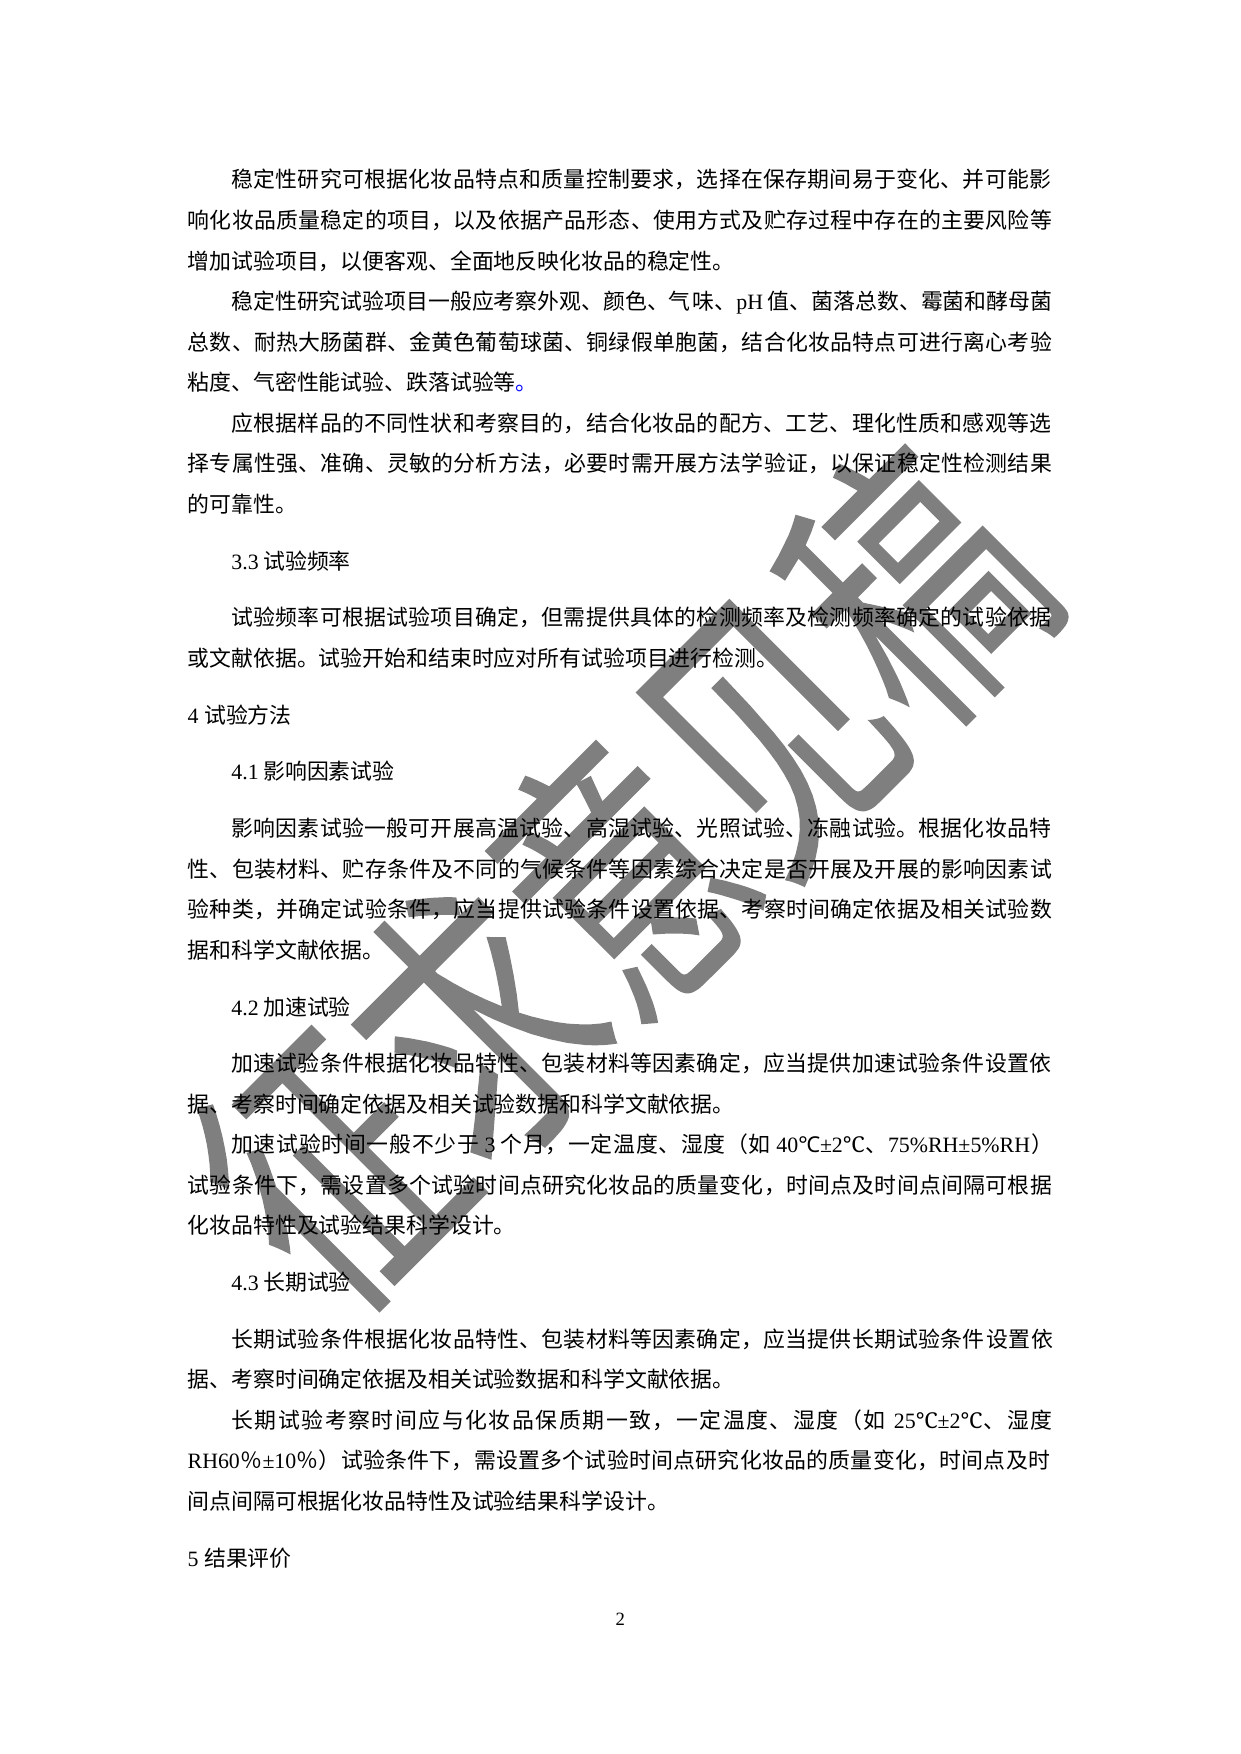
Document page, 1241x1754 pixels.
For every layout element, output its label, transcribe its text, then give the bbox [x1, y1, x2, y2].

text 长期试验条件根据化妆品特性、包装材料等因素确定，应当提供长期试验条件设置依据、考察时间确定依据及相关试验数据和科学文献依据。 [187, 1321, 1053, 1394]
text 加速试验时间一般不少于3个月，一定温度、湿度（如40℃±2℃、75%RH±5%RH）试验条件下，需设置多个试验时间点研究化妆品的质量变化，时间点及时间点间隔可根据化妆品特性及试验结果科学设计。 [187, 1127, 1053, 1241]
text 4.1影响因素试验 [187, 754, 1053, 786]
text 影响因素试验一般可开展高温试验、高湿试验、光照试验、冻融试验。根据化妆品特性、包装材料、贮存条件及不同的气候条件等因素综合决定是否开展及开展的影响因素试验种类，并确定试验条件，应当提供试验条件设置依据、考察时间确定依据及相关试验数据和科学文献依据。 [187, 811, 1053, 965]
text 试验频率可根据试验项目确定，但需提供具体的检测频率及检测频率确定的试验依据或文献依据。试验开始和结束时应对所有试验项目进行检测。 [187, 600, 1053, 673]
text 稳定性研究可根据化妆品特点和质量控制要求，选择在保存期间易于变化、并可能影响化妆品质量稳定的项目，以及依据产品形态、使用方式及贮存过程中存在的主要风险等增加试验项目，以便客观、全面地反映化妆品的稳定性。 [187, 162, 1053, 276]
text 4.3长期试验 [187, 1265, 1053, 1297]
list 3.3试验频率 [187, 543, 1053, 576]
text 5 结果评价 [187, 1540, 1053, 1573]
text 4.2加速试验 [187, 989, 1053, 1022]
text 长期试验考察时间应与化妆品保质期一致，一定温度、湿度（如25℃±2℃、湿度RH60％±10％）试验条件下，需设置多个试验时间点研究化妆品的质量变化，时间点及时间点间隔可根据化妆品特性及试验结果科学设计。 [187, 1402, 1053, 1516]
text 应根据样品的不同性状和考察目的，结合化妆品的配方、工艺、理化性质和感观等选择专属性强、准确、灵敏的分析方法，必要时需开展方法学验证，以保证稳定性检测结果的可靠性。 [187, 405, 1053, 519]
text 稳定性研究试验项目一般应考察外观、颜色、气味、pH值、菌落总数、霉菌和酵母菌总数、耐热大肠菌群、金黄色葡萄球菌、铜绿假单胞菌，结合化妆品特点可进行离心考验、粘度、气密性能试验、跌落试验等。 [187, 284, 1053, 397]
text 4 试验方法 [187, 697, 1053, 730]
text 加速试验条件根据化妆品特性、包装材料等因素确定，应当提供加速试验条件设置依据、考察时间确定依据及相关试验数据和科学文献依据。 [187, 1046, 1053, 1119]
